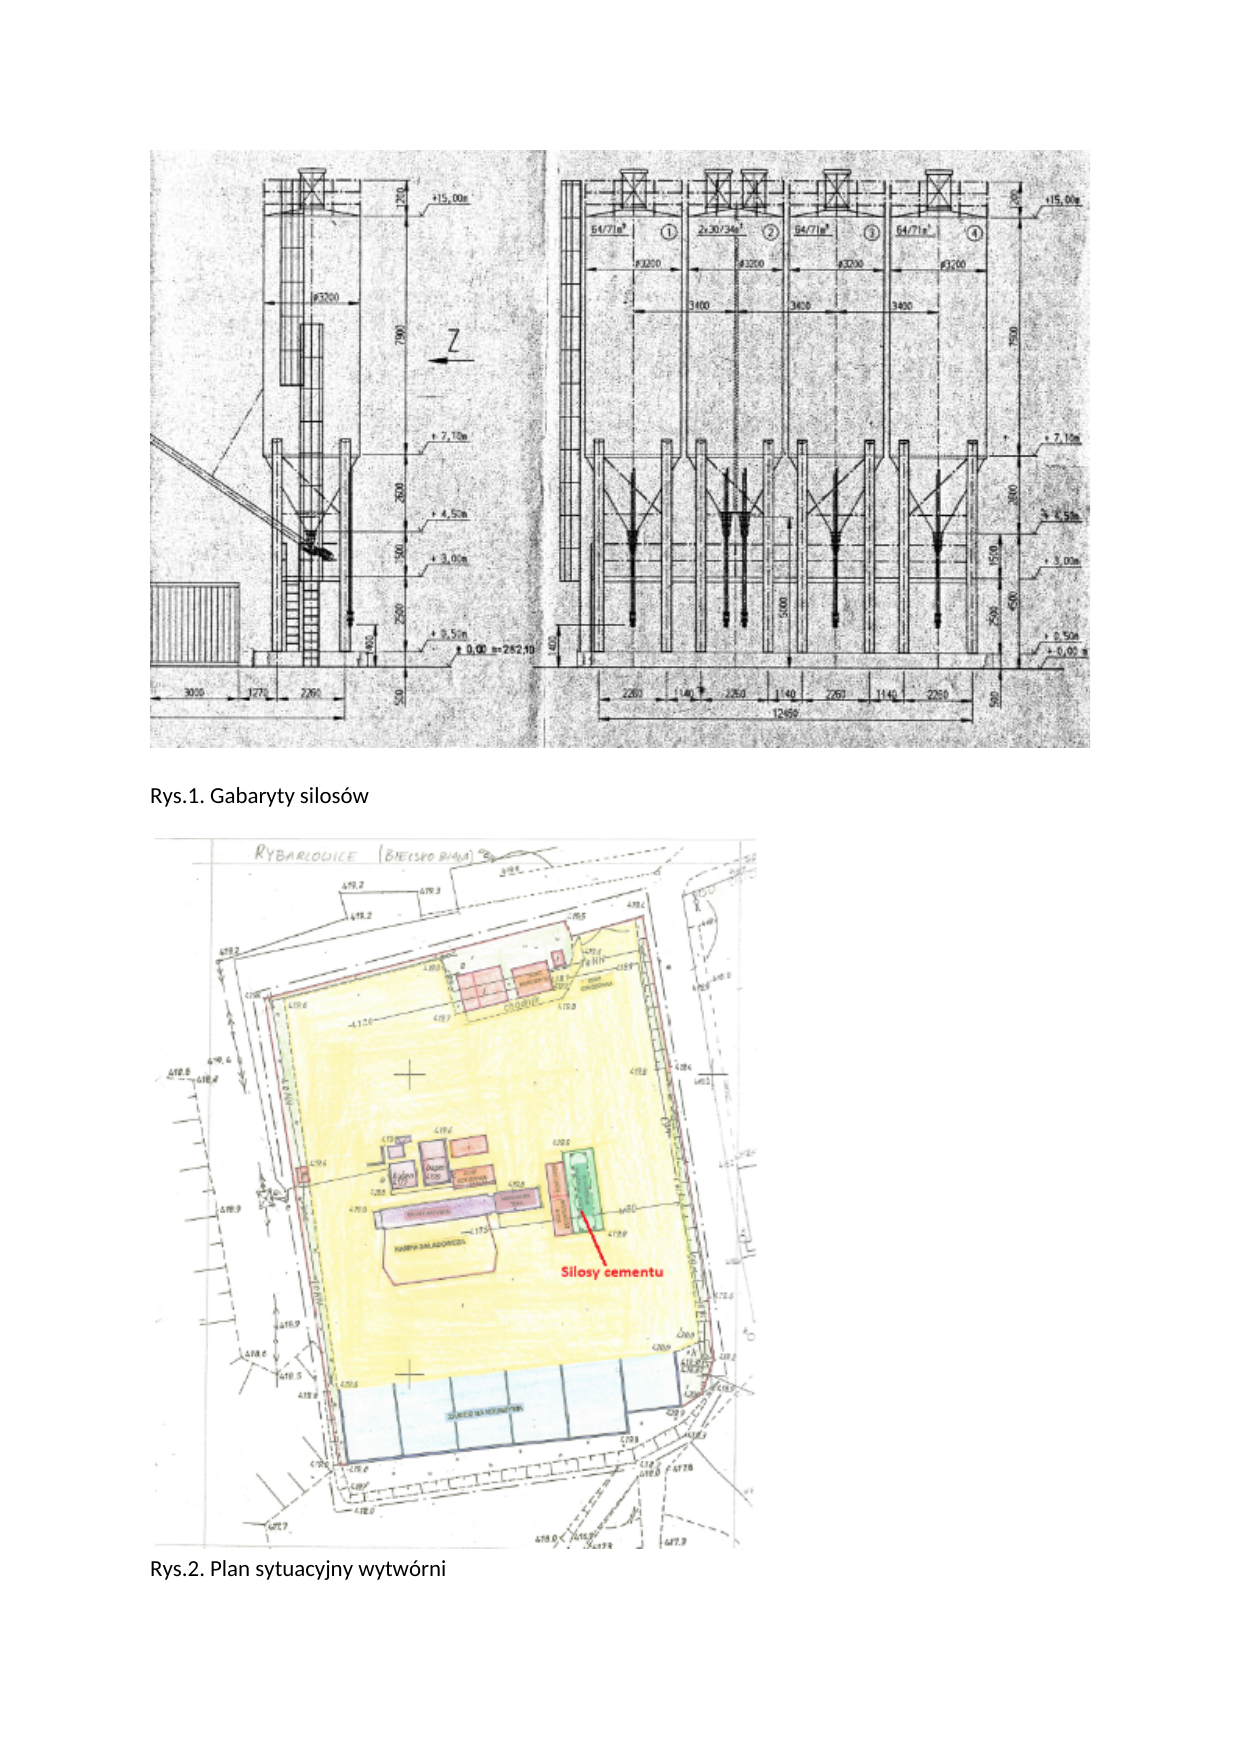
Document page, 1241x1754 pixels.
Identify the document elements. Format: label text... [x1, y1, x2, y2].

text Rys.1. Gabaryty silosów [150, 781, 1090, 809]
picture [150, 150, 1091, 748]
picture [155, 838, 757, 1549]
